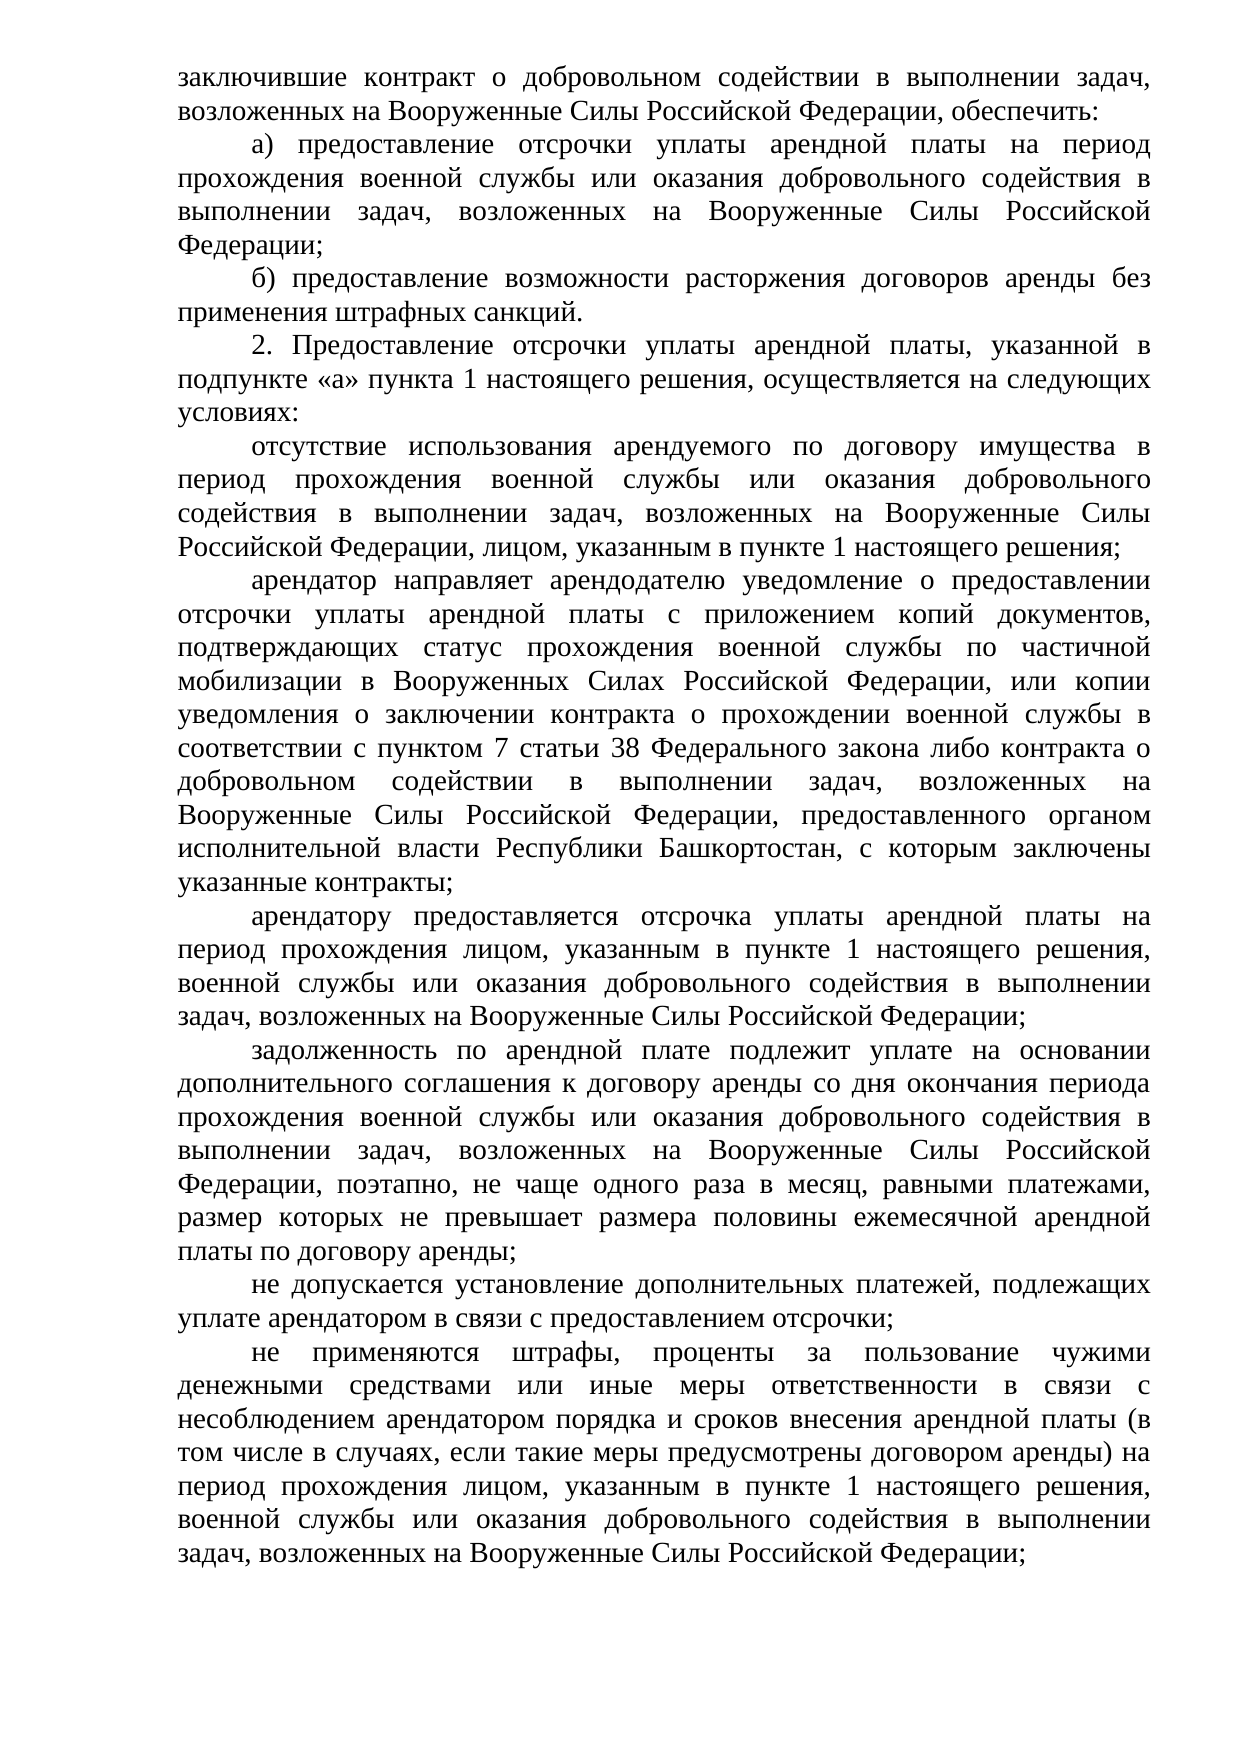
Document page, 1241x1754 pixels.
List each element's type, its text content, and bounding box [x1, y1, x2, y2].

text не применяются штрафы, проценты за пользование чужими денежными средствами или иные меры ответственности в связи с несоблюдением арендатором порядка и сроков внесения арендной платы (в том числе в случаях, если такие меры предусмотрены договором аренды) на период прохождения лицом, указанным в пункте 1 настоящего решения, военной службы или оказания добровольного содействия в выполнении задач, возложенных на Вооруженные Силы Российской Федерации; [177, 1334, 1152, 1568]
text не допускается установление дополнительных платежей, подлежащих уплате арендатором в связи с предоставлением отсрочки; [177, 1267, 1152, 1334]
text арендатор направляет арендодателю уведомление о предоставлении отсрочки уплаты арендной платы с приложением копий документов, подтверждающих статус прохождения военной службы по частичной мобилизации в Вооруженных Силах Российской Федерации, или копии уведомления о заключении контракта о прохождении военной службы в соответствии с пунктом 7 статьи 38 Федерального закона либо контракта о добровольном содействии в выполнении задач, возложенных на Вооруженные Силы Российской Федерации, предоставленного органом исполнительной власти Республики Башкортостан, с которым заключены указанные контракты; [177, 562, 1152, 898]
text арендатору предоставляется отсрочка уплаты арендной платы на период прохождения лицом, указанным в пункте 1 настоящего решения, военной службы или оказания добровольного содействия в выполнении задач, возложенных на Вооруженные Силы Российской Федерации; [177, 898, 1152, 1032]
text а) предоставление отсрочки уплаты арендной платы на период прохождения военной службы или оказания добровольного содействия в выполнении задач, возложенных на Вооруженные Силы Российской Федерации; [177, 126, 1152, 260]
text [177, 59, 1152, 126]
text отсутствие использования арендуемого по договору имущества в период прохождения военной службы или оказания добровольного содействия в выполнении задач, возложенных на Вооруженные Силы Российской Федерации, лицом, указанным в пункте 1 настоящего решения; [177, 428, 1152, 562]
text б) предоставление возможности расторжения договоров аренды без применения штрафных санкций. [177, 260, 1152, 327]
text 2. Предоставление отсрочки уплаты арендной платы, указанной в подпункте «а» пункта 1 настоящего решения, осуществляется на следующих условиях: [177, 327, 1152, 428]
text задолженность по арендной плате подлежит уплате на основании дополнительного соглашения к договору аренды со дня окончания периода прохождения военной службы или оказания добровольного содействия в выполнении задач, возложенных на Вооруженные Силы Российской Федерации, поэтапно, не чаще одного раза в месяц, равными платежами, размер которых не превышает размера половины ежемесячной арендной платы по договору аренды; [177, 1032, 1152, 1267]
